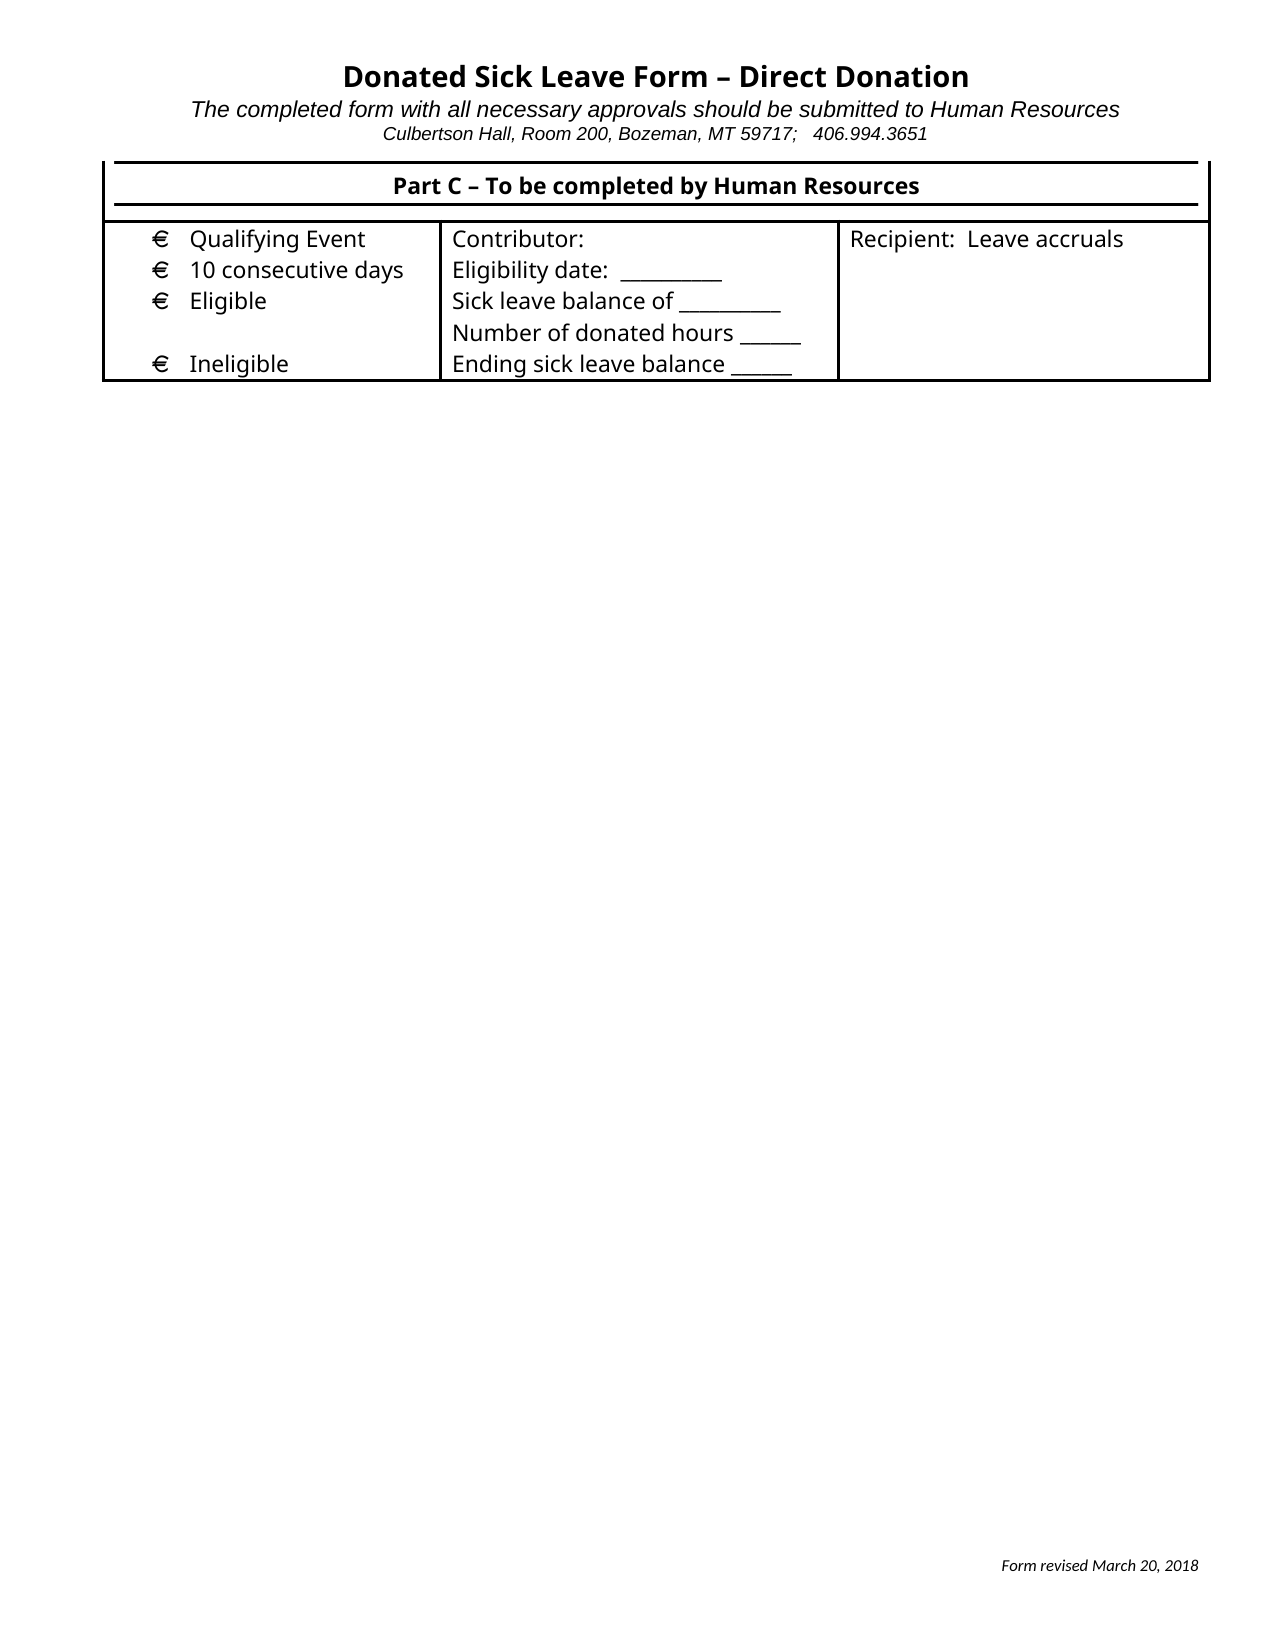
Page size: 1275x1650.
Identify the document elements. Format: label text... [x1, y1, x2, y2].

table_cell Contributor: Eligibility date: __________ Sick leave balance of __________ Number of donated hours ______ Ending sick leave balance ______ [442, 223, 837, 379]
table_cell Qualifying Event 10 consecutive days Eligible Ineligible [105, 223, 439, 379]
table_cell Recipient: Leave accruals [840, 223, 1208, 379]
table_header Part C – To be completed by Human Resources [105, 161, 1208, 219]
